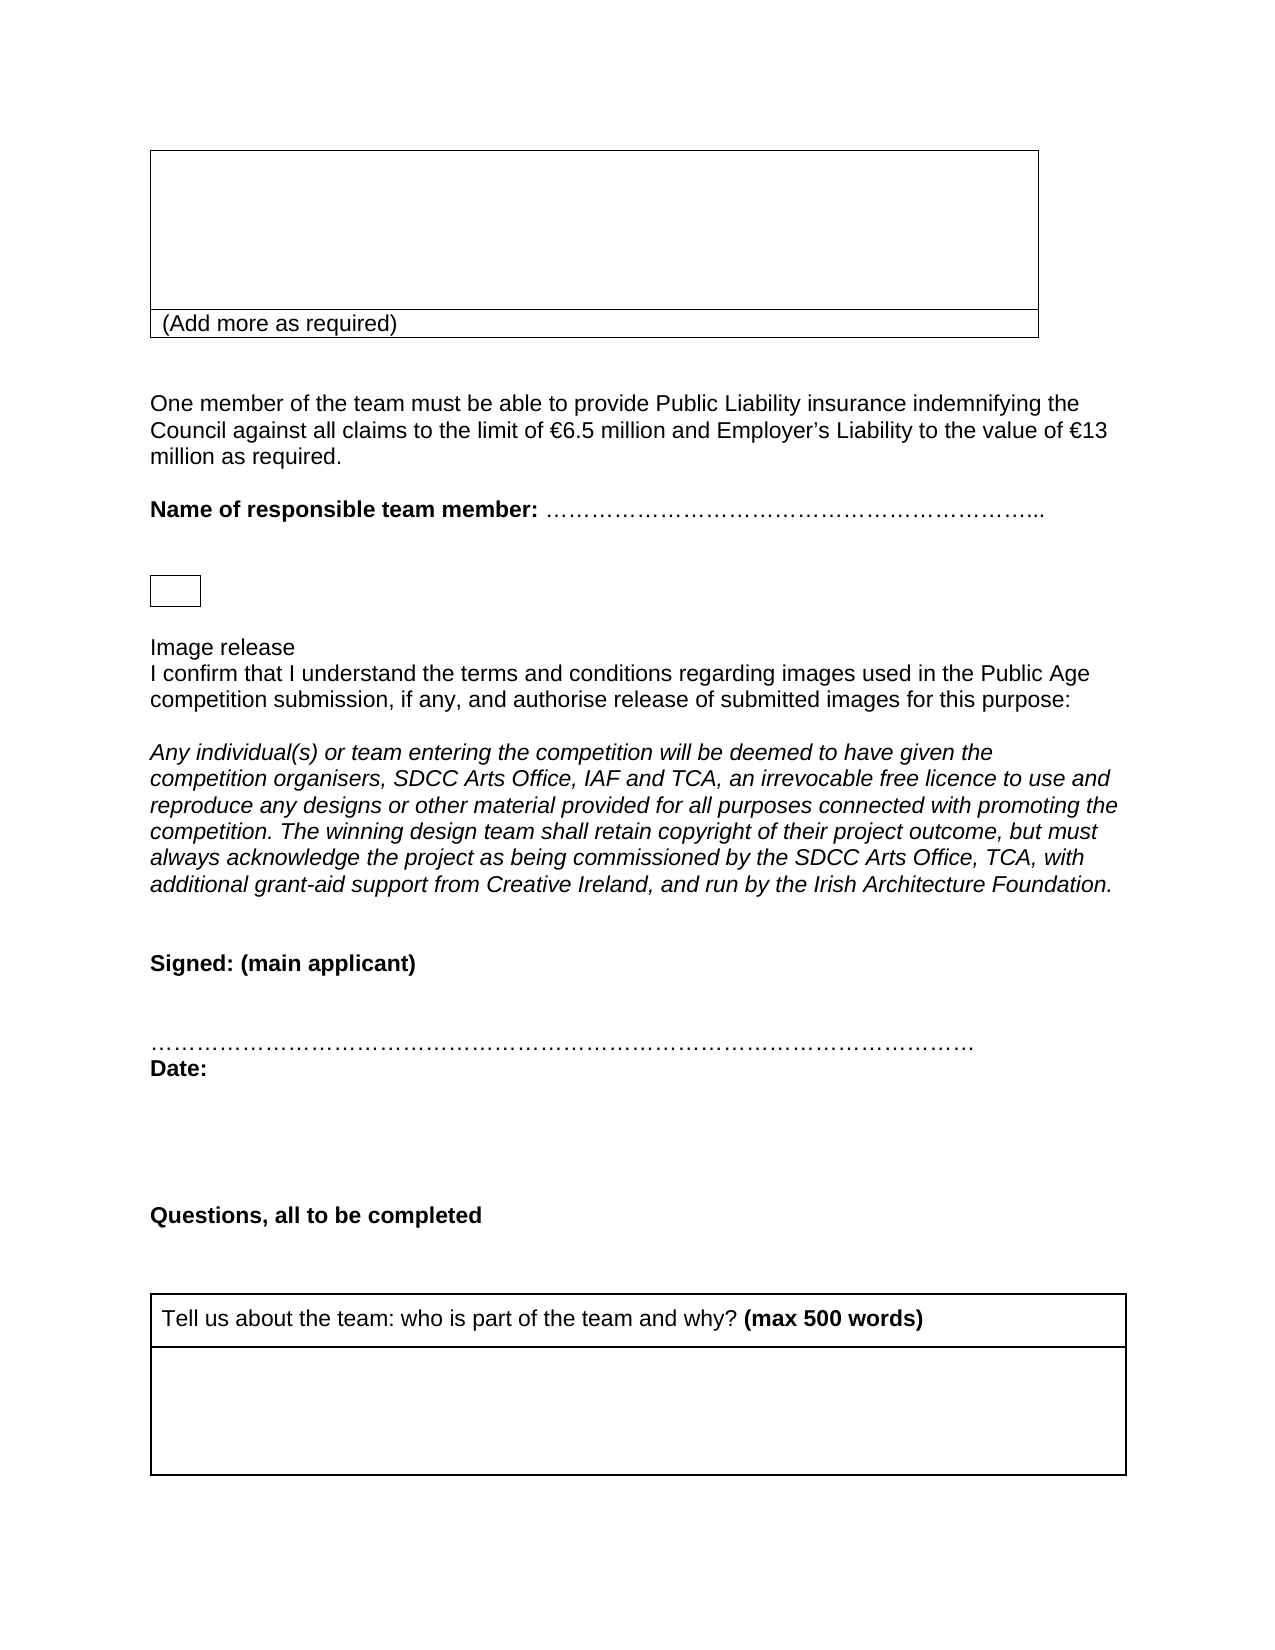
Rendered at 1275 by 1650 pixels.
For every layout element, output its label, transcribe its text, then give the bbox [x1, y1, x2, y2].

text Date: [150, 1055, 1125, 1081]
table_cell [151, 151, 1038, 309]
text Questions, all to be completed [150, 1202, 1125, 1229]
text One member of the team must be able to provide Public Liability insurance indemnifying the Council against all claims to the limit of €6.5 million and Employer’s Liability to the value of €13 million as required. [150, 390, 1125, 469]
text Name of responsible team member: ………………………………………………………... [150, 496, 1125, 522]
text ……………………………………………………………………………………………… [150, 1029, 1125, 1055]
text Signed: (main applicant) [150, 950, 1125, 976]
table_cell [152, 1348, 1125, 1474]
table_cell (Add more as required) [151, 310, 1038, 337]
table_header [151, 576, 200, 606]
text Any individual(s) or team entering the competition will be deemed to have given the [150, 739, 1125, 765]
text I confirm that I understand the terms and conditions regarding images used in the Public Age competition submission, if any, and authorise release of submitted images for this purpose: [150, 660, 1125, 712]
text competition organisers, SDCC Arts Office, IAF and TCA, an irrevocable free licence to use and reproduce any designs or other material provided for all purposes connected with promoting the competition. The winning design team shall retain copyright of their project outcome, but must always acknowledge the project as being commissioned by the SDCC Arts Office, TCA, with additional grant-aid support from Creative Ireland, and run by the Irish Architecture Foundation. [150, 765, 1125, 897]
text Image release [150, 633, 1125, 660]
table_header Tell us about the team: who is part of the team and why? (max 500 words) [152, 1295, 1125, 1346]
